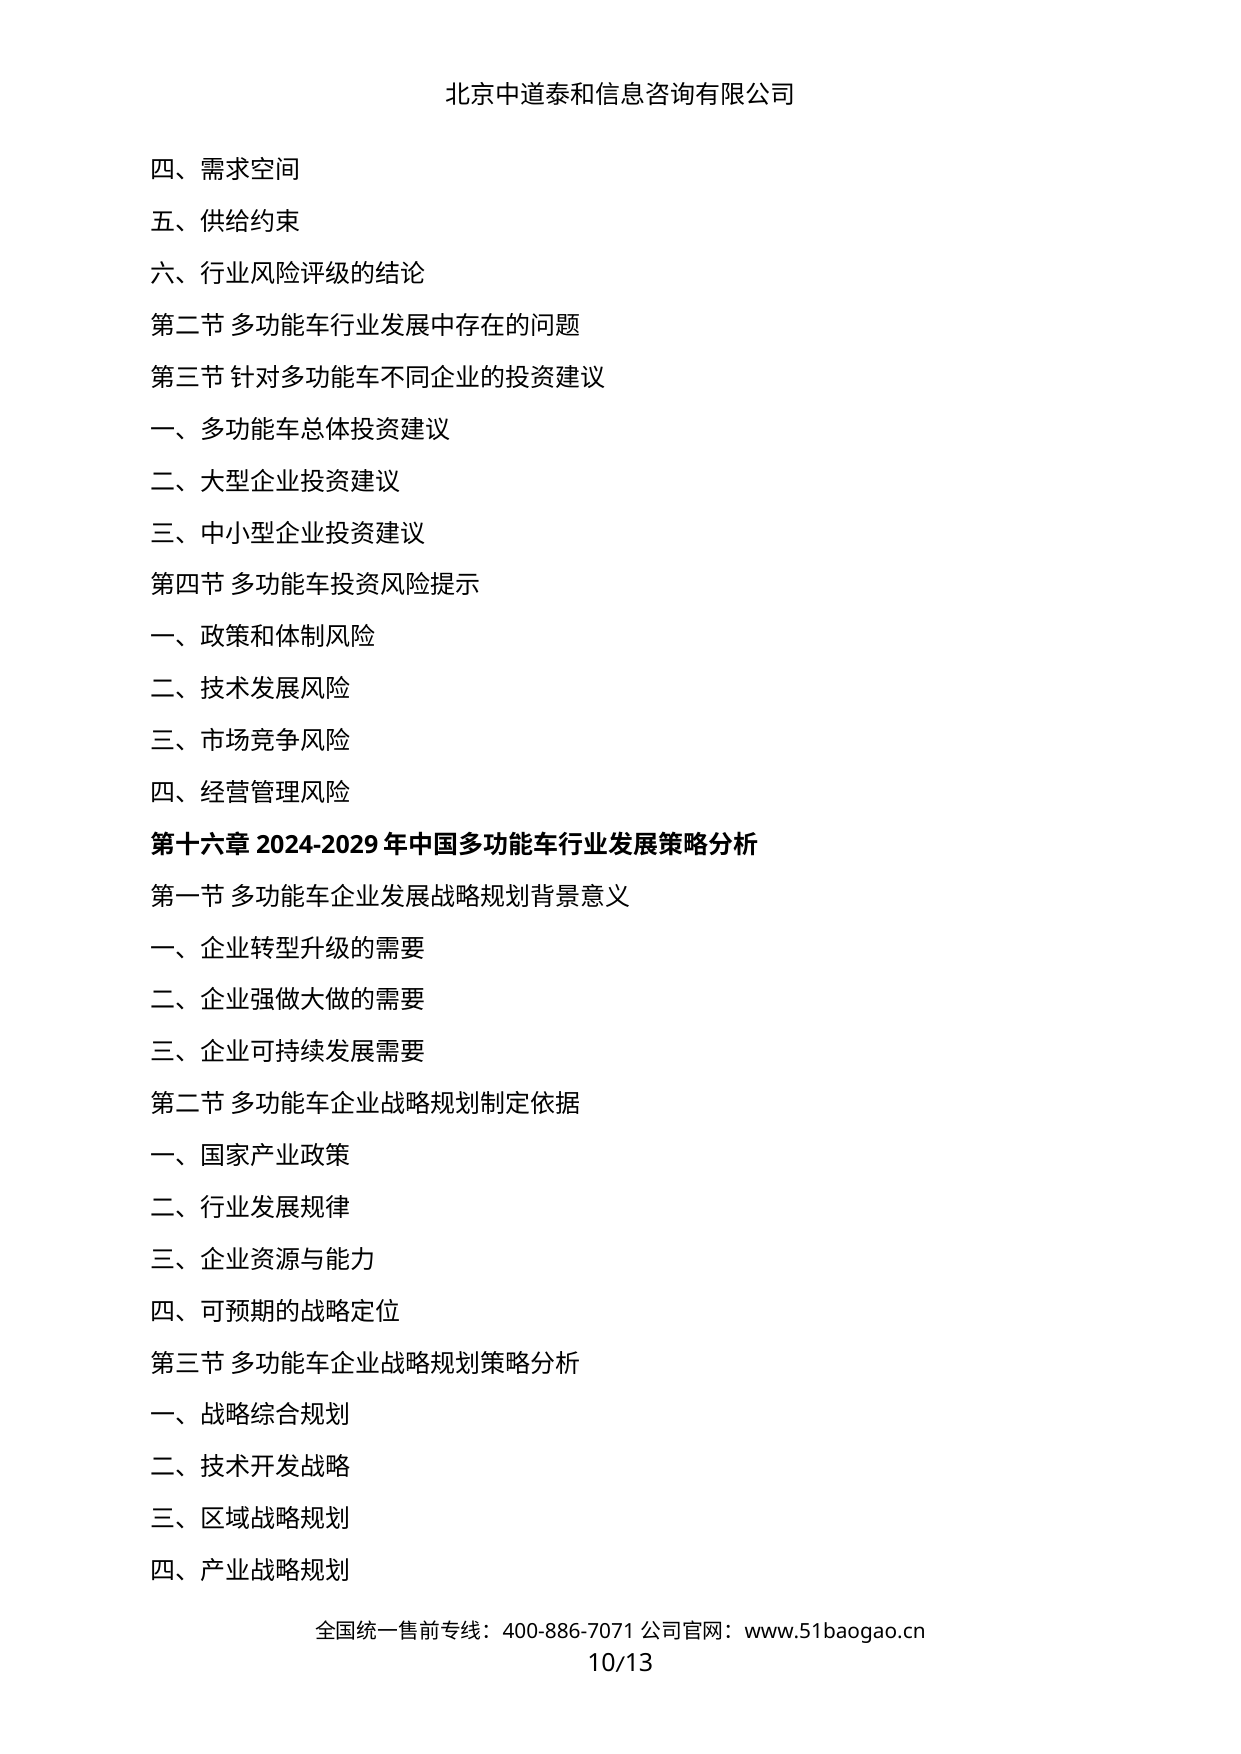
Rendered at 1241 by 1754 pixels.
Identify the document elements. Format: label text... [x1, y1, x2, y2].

text 第二节 多功能车企业战略规划制定依据 [150, 1084, 1090, 1120]
text 二、企业强做大做的需要 [150, 980, 1090, 1016]
text 四、产业战略规划 [150, 1551, 1090, 1587]
text 一、企业转型升级的需要 [150, 928, 1090, 964]
text 二、行业发展规律 [150, 1187, 1090, 1224]
text 三、企业可持续发展需要 [150, 1032, 1090, 1068]
text 三、市场竞争风险 [150, 721, 1090, 757]
text 二、技术发展风险 [150, 669, 1090, 705]
text 三、中小型企业投资建议 [150, 513, 1090, 549]
text 一、政策和体制风险 [150, 617, 1090, 653]
text 第三节 针对多功能车不同企业的投资建议 [150, 357, 1090, 394]
text 一、多功能车总体投资建议 [150, 409, 1090, 446]
text 一、国家产业政策 [150, 1136, 1090, 1172]
text 一、战略综合规划 [150, 1395, 1090, 1431]
text 五、供给约束 [150, 202, 1090, 238]
text 第三节 多功能车企业战略规划策略分析 [150, 1343, 1090, 1379]
text 六、行业风险评级的结论 [150, 254, 1090, 290]
text 四、经营管理风险 [150, 772, 1090, 809]
text 第二节 多功能车行业发展中存在的问题 [150, 306, 1090, 342]
text 四、可预期的战略定位 [150, 1291, 1090, 1327]
text 第十六章 2024-2029年中国多功能车行业发展策略分析 [150, 824, 1090, 861]
text 第四节 多功能车投资风险提示 [150, 565, 1090, 601]
text 二、大型企业投资建议 [150, 461, 1090, 497]
text 第一节 多功能车企业发展战略规划背景意义 [150, 876, 1090, 912]
text 三、企业资源与能力 [150, 1239, 1090, 1276]
text 三、区域战略规划 [150, 1499, 1090, 1535]
text 二、技术开发战略 [150, 1447, 1090, 1483]
text 四、需求空间 [150, 150, 1090, 186]
